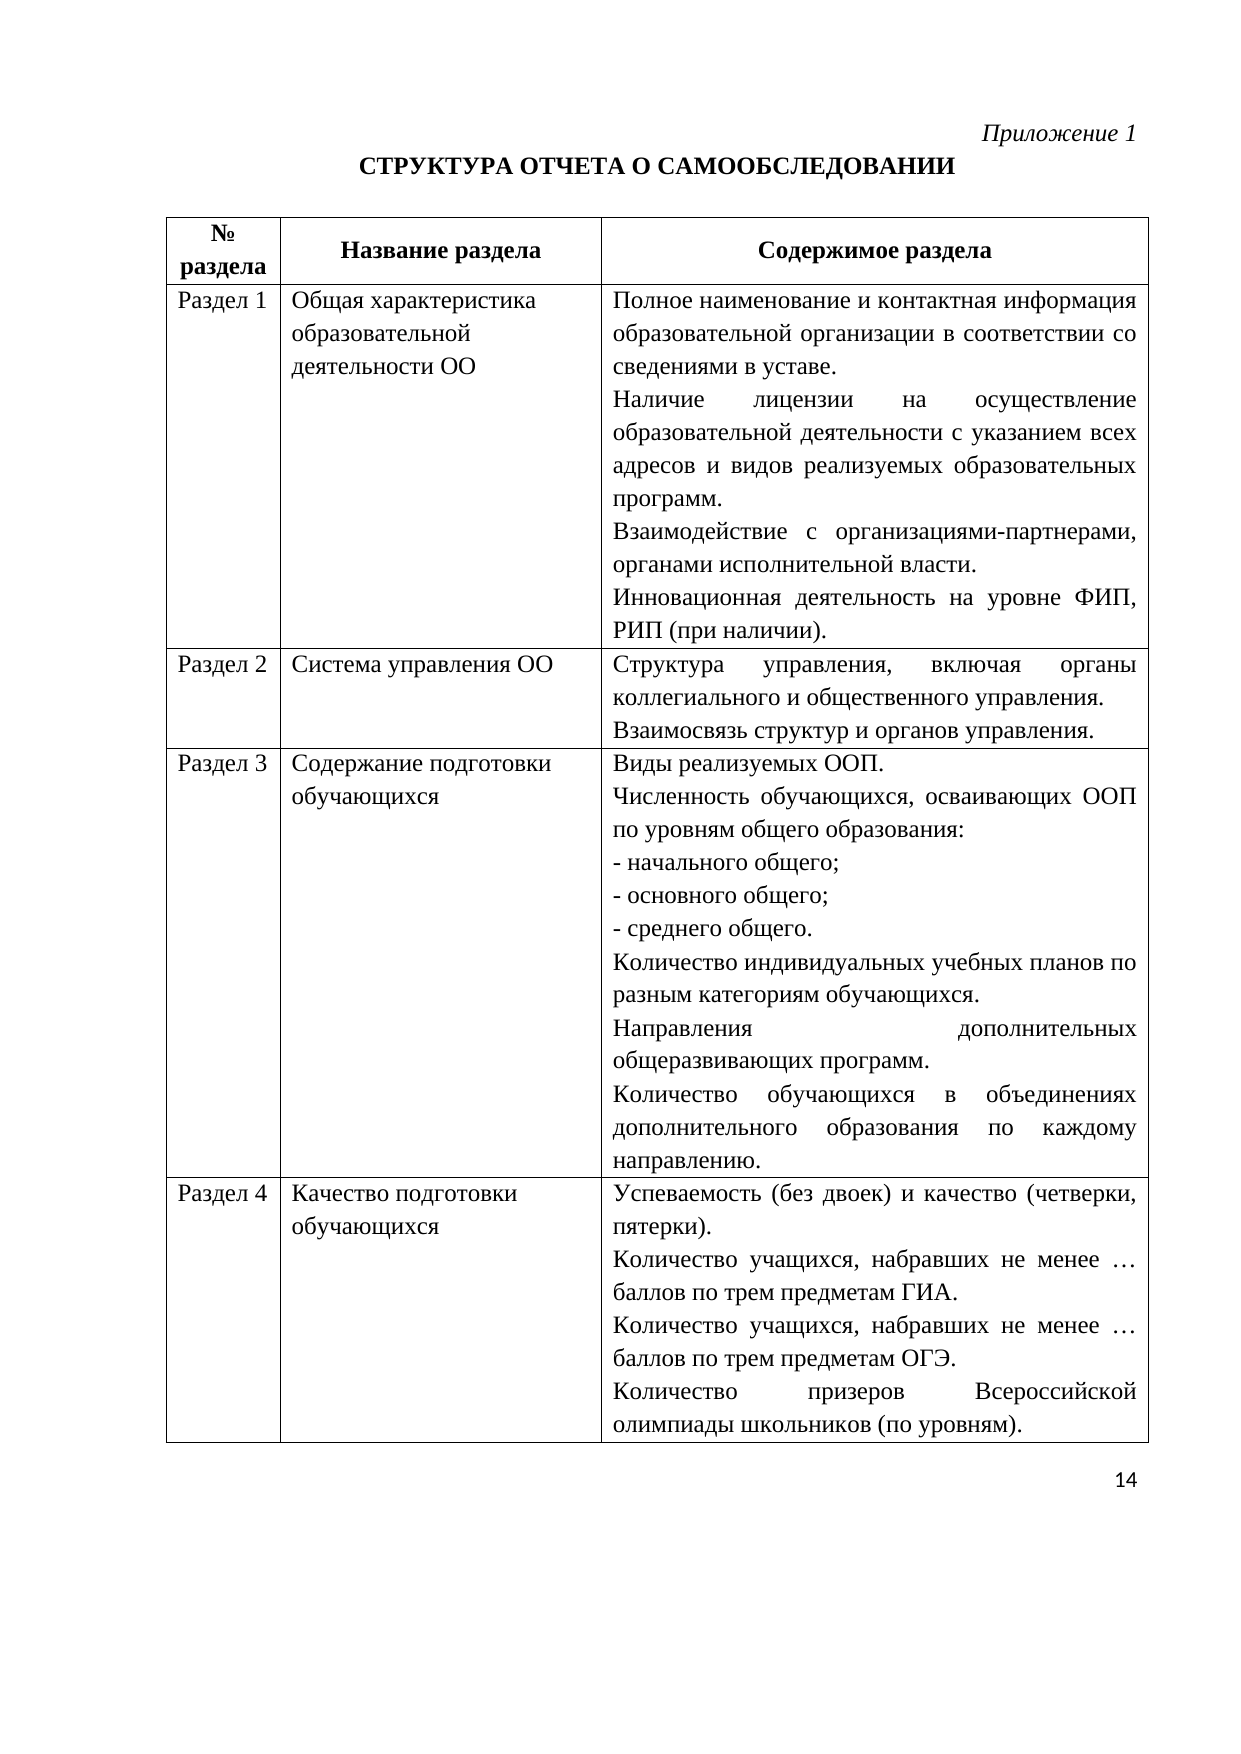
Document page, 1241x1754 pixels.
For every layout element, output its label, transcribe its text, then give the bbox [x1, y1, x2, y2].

text Приложение 1 [177, 118, 1137, 147]
table_cell Раздел 3 [167, 749, 280, 1177]
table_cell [602, 1178, 1148, 1442]
table_cell Общая характеристика образовательной деятельности ОО [281, 285, 601, 648]
table_cell Полное наименование и контактная информация образовательной организации в соответствии со сведениями в уставе. Наличие лицензии на осуществление образовательной деятельности с указанием всех адресов и видов реализуемых образовательных программ. Взаимодействие с организациями-партнерами, органами исполнительной власти. Инновационная деятельность на уровне ФИП, РИП (при наличии). [602, 285, 1148, 648]
table_cell Раздел 2 [167, 649, 280, 747]
table_header Содержимое раздела [602, 218, 1148, 284]
table_cell Содержание подготовки обучающихся [281, 749, 601, 1177]
table_header № раздела [167, 218, 280, 284]
table_cell Виды реализуемых ООП. Численность обучающихся, осваивающих ООП по уровням общего образования: - начального общего; - основного общего; - среднего общего. Количество индивидуальных учебных планов по разным категориям обучающихся. Направления дополнительных общеразвивающих программ. Количество обучающихся в объединениях дополнительного образования по каждому направлению. [602, 749, 1148, 1177]
table_cell Система управления ОО [281, 649, 601, 747]
table_header Название раздела [281, 218, 601, 284]
table_cell Раздел 1 [167, 285, 280, 648]
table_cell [281, 1178, 601, 1442]
table_cell Структура управления, включая органы коллегиального и общественного управления. Взаимосвязь структур и органов управления. [602, 649, 1148, 747]
table_cell Раздел 4 [167, 1178, 280, 1442]
text СТРУКТУРА ОТЧЕТА О САМООБСЛЕДОВАНИИ [177, 151, 1137, 180]
